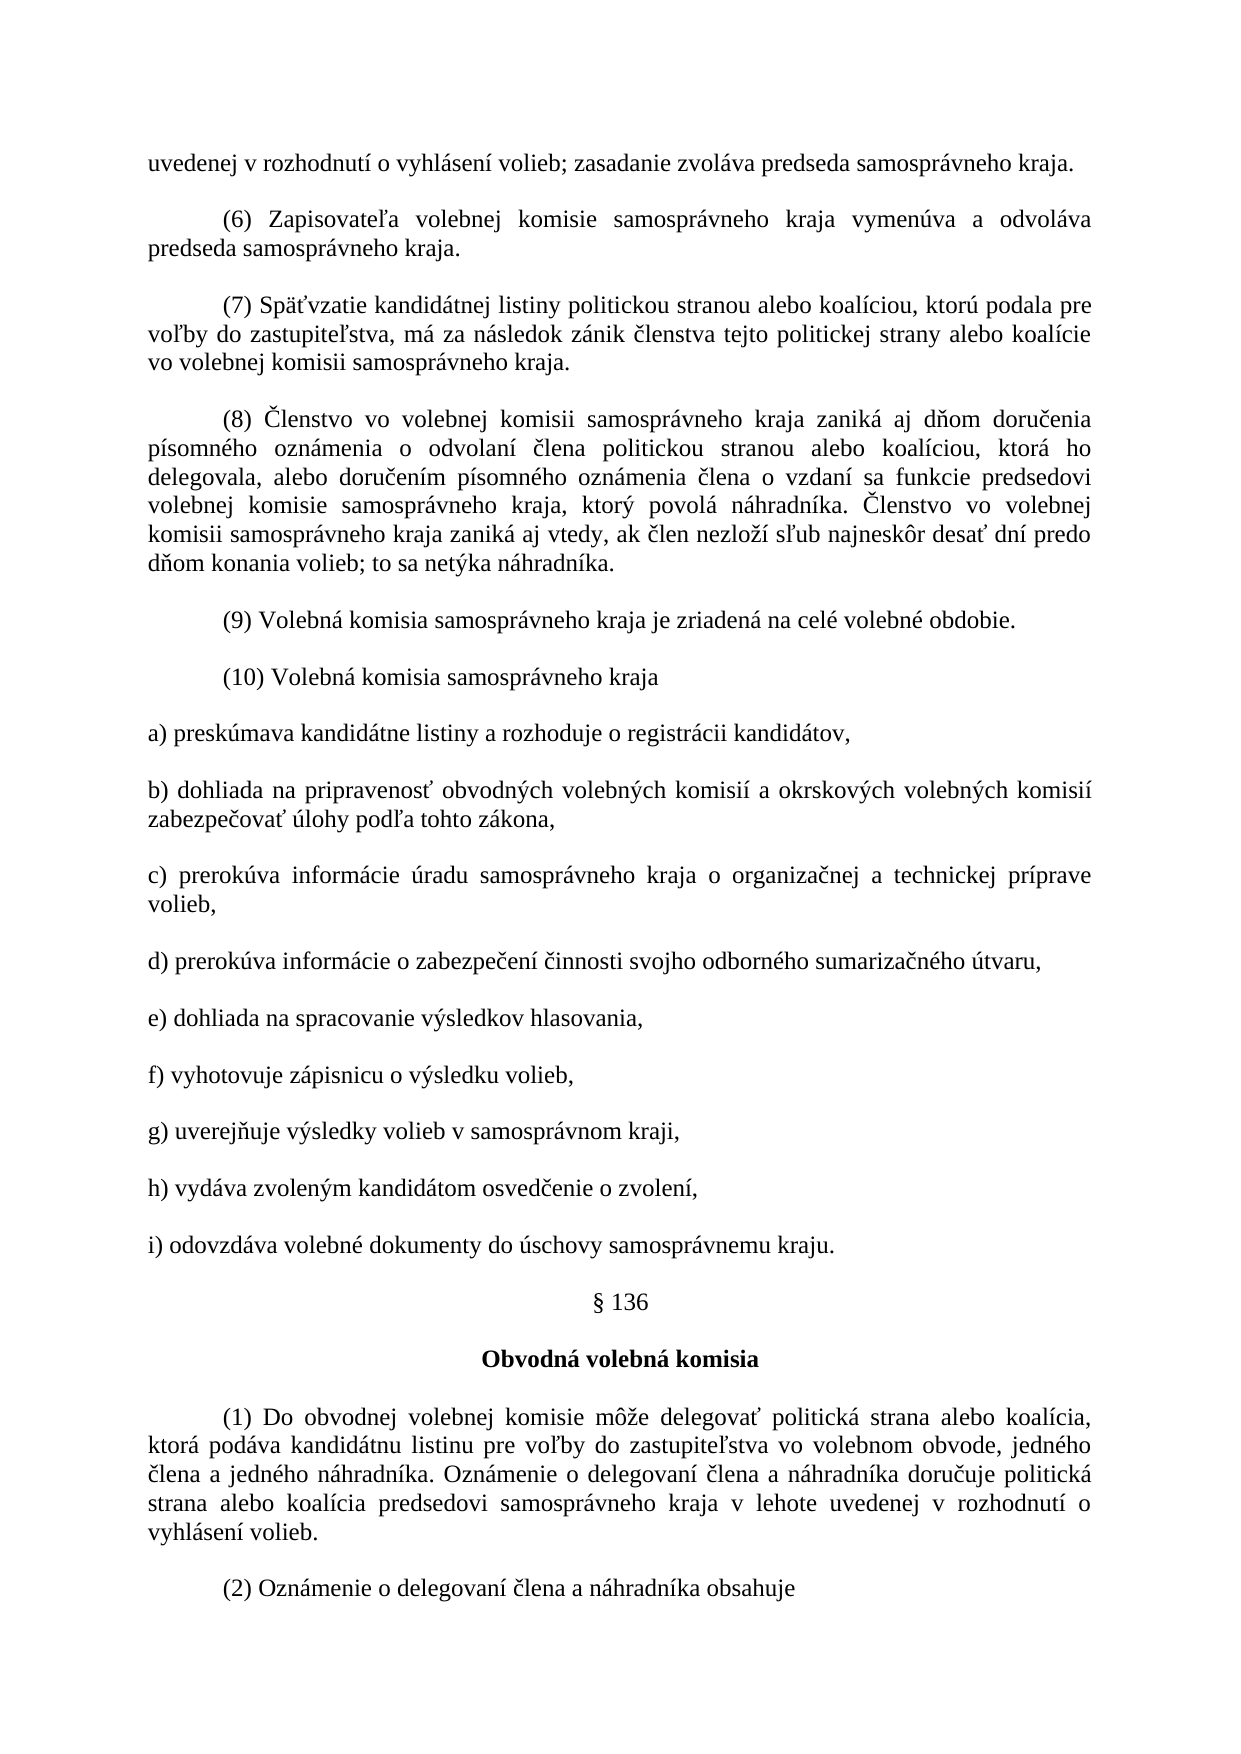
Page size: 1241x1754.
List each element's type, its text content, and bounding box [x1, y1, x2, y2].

text (2) Oznámenie o delegovaní člena a náhradníka obsahuje [148, 1573, 1092, 1602]
text a) preskúmava kandidátne listiny a rozhoduje o registrácii kandidátov, [148, 718, 1092, 747]
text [148, 148, 1092, 176]
text § 136 [148, 1287, 1092, 1316]
text (9) Volebná komisia samosprávneho kraja je zriadená na celé volebné obdobie. [148, 605, 1092, 633]
text g) uverejňuje výsledky volieb v samosprávnom kraji, [148, 1116, 1092, 1145]
text (7) Späťvzatie kandidátnej listiny politickou stranou alebo koalíciou, ktorú podala pre voľby do zastupiteľstva, má za následok zánik členstva tejto politickej strany alebo koalície vo volebnej komisii samosprávneho kraja. [148, 290, 1092, 376]
text (1) Do obvodnej volebnej komisie môže delegovať politická strana alebo koalícia, ktorá podáva kandidátnu listinu pre voľby do zastupiteľstva vo volebnom obvode, jedného člena a jedného náhradníka. Oznámenie o delegovaní člena a náhradníka doručuje politická strana alebo koalícia predsedovi samosprávneho kraja v lehote uvedenej v rozhodnutí o vyhlásení volieb. [148, 1402, 1092, 1546]
text (8) Členstvo vo volebnej komisii samosprávneho kraja zaniká aj dňom doručenia písomného oznámenia o odvolaní člena politickou stranou alebo koalíciou, ktorá ho delegovala, alebo doručením písomného oznámenia člena o vzdaní sa funkcie predsedovi volebnej komisie samosprávneho kraja, ktorý povolá náhradníka. Členstvo vo volebnej komisii samosprávneho kraja zaniká aj vtedy, ak člen nezloží sľub najneskôr desať dní predo dňom konania volieb; to sa netýka náhradníka. [148, 404, 1092, 577]
text Obvodná volebná komisia [148, 1344, 1092, 1373]
text c) prerokúva informácie úradu samosprávneho kraja o organizačnej a technickej príprave volieb, [148, 861, 1092, 918]
text (10) Volebná komisia samosprávneho kraja [148, 662, 1092, 690]
text f) vyhotovuje zápisnicu o výsledku volieb, [148, 1060, 1092, 1088]
text d) prerokúva informácie o zabezpečení činnosti svojho odborného sumarizačného útvaru, [148, 946, 1092, 975]
text b) dohliada na pripravenosť obvodných volebných komisií a okrskových volebných komisií zabezpečovať úlohy podľa tohto zákona, [148, 775, 1092, 833]
text e) dohliada na spracovanie výsledkov hlasovania, [148, 1003, 1092, 1032]
text h) vydáva zvoleným kandidátom osvedčenie o zvolení, [148, 1173, 1092, 1202]
text i) odovzdáva volebné dokumenty do úschovy samosprávnemu kraju. [148, 1230, 1092, 1259]
text (6) Zapisovateľa volebnej komisie samosprávneho kraja vymenúva a odvoláva predseda samosprávneho kraja. [148, 204, 1092, 262]
